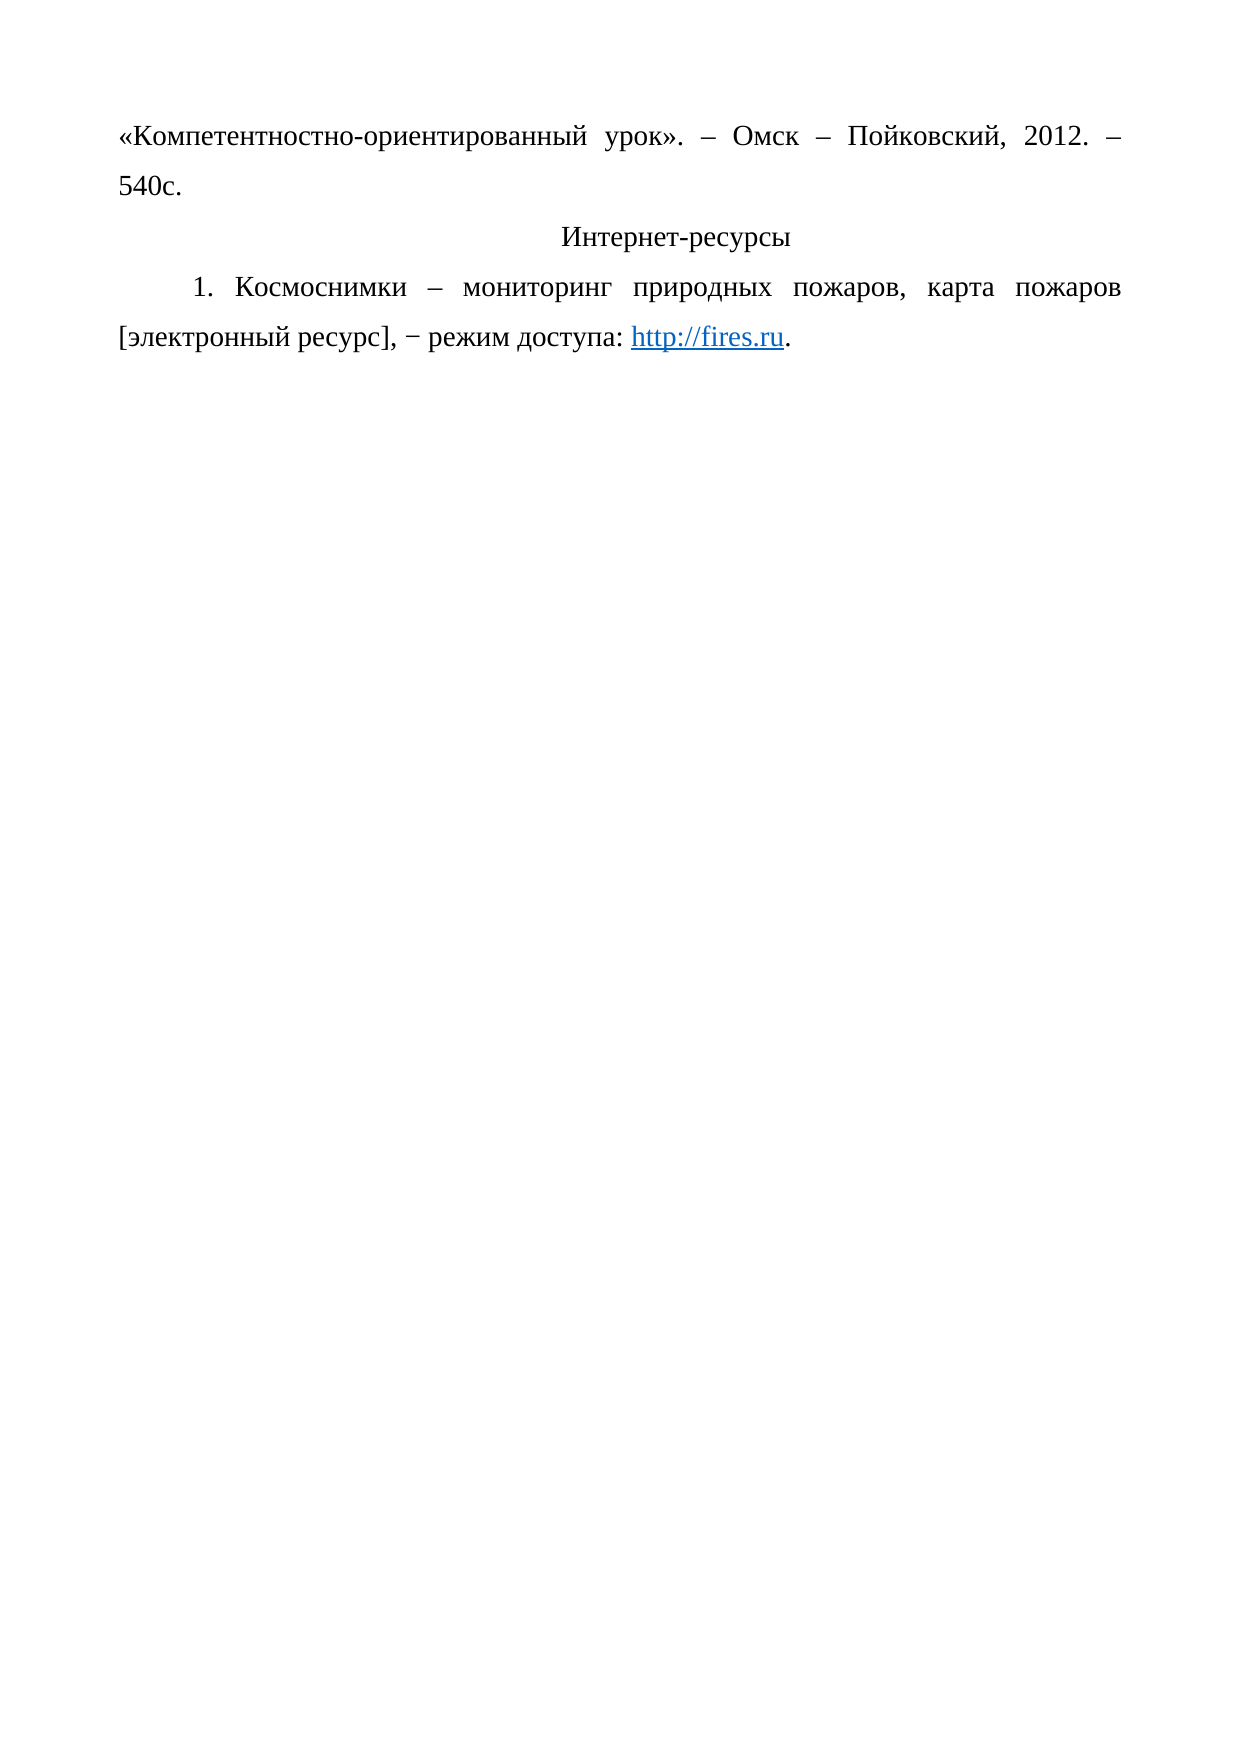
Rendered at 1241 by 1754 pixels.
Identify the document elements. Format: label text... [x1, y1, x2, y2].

text Интернет-ресурсы [156, 219, 1122, 252]
text 1. Космоснимки – мониторинг природных пожаров, карта пожаров [электронный ресурс], − режим доступа: http://fires.ru. [118, 269, 1122, 353]
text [118, 118, 1122, 202]
